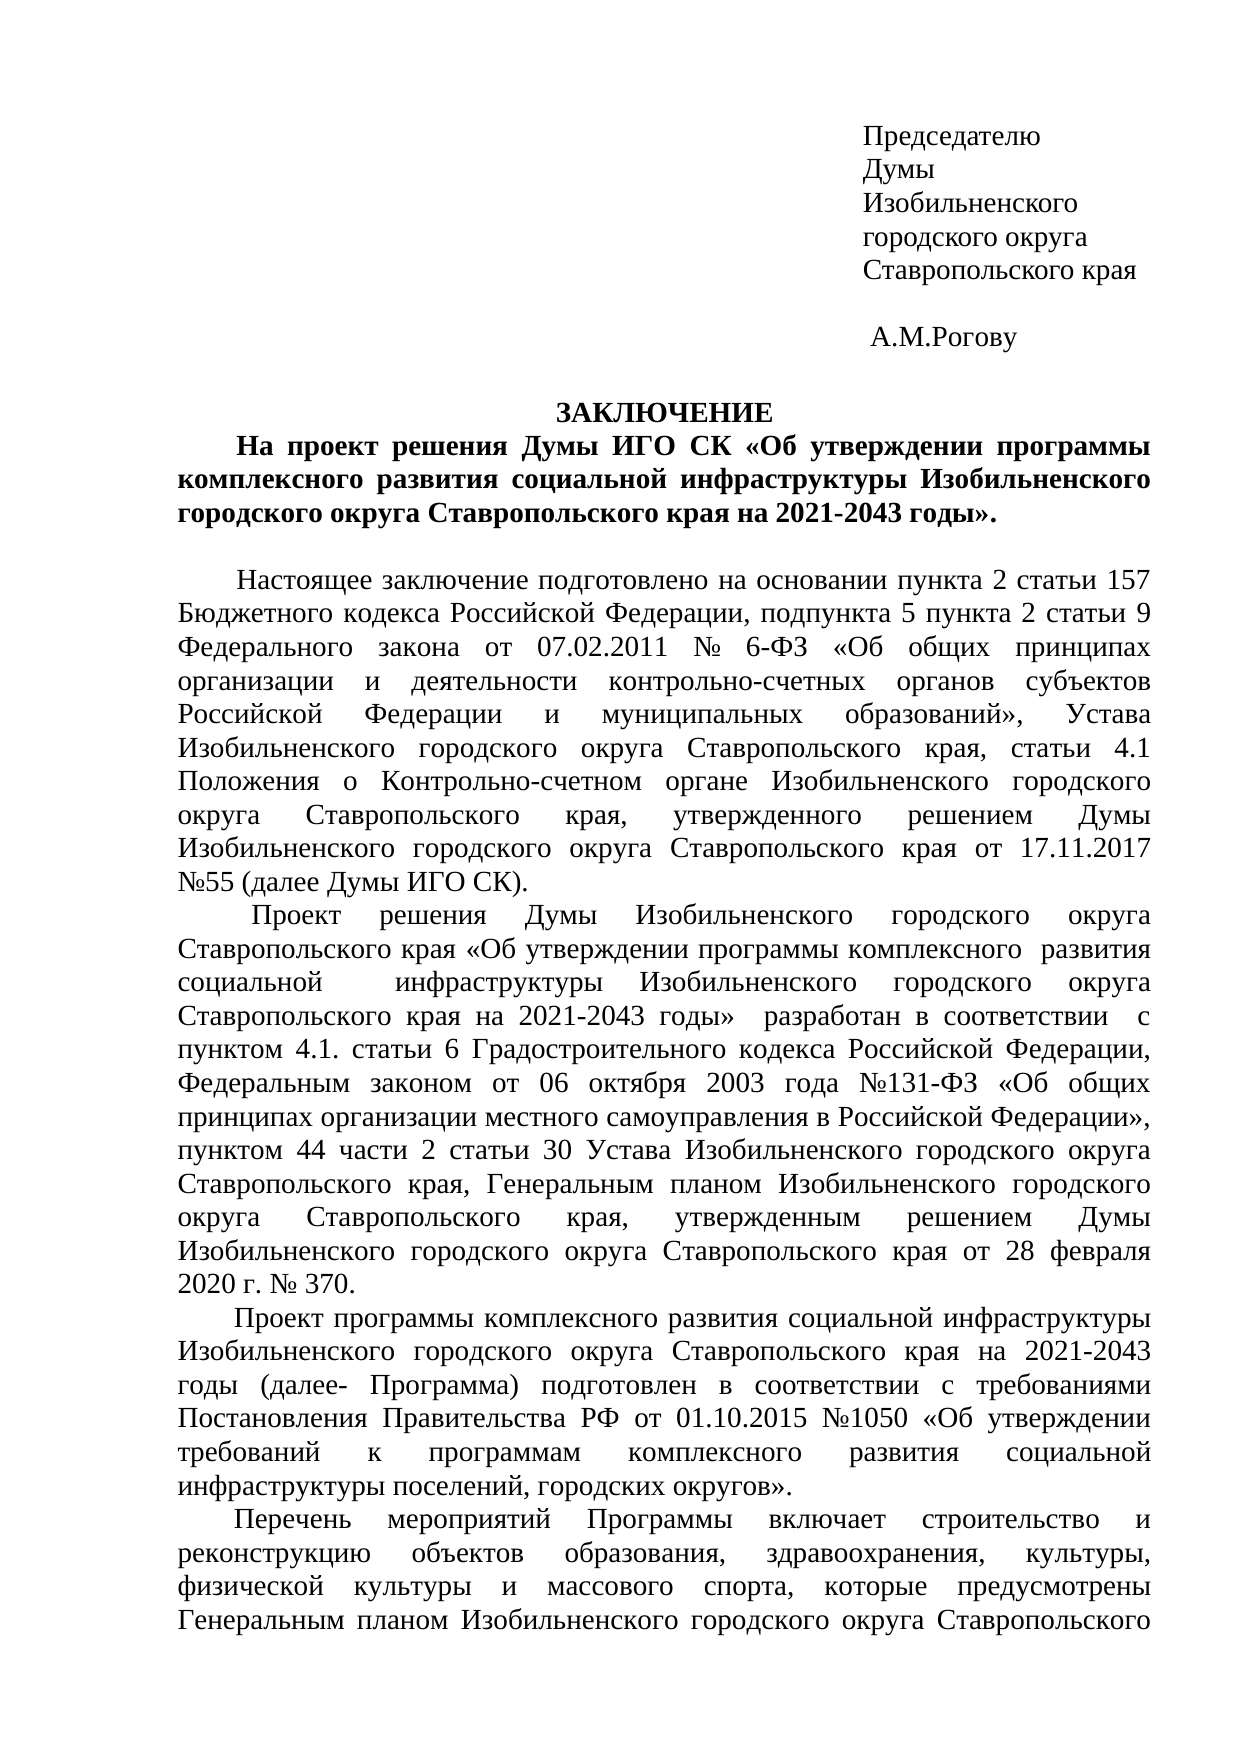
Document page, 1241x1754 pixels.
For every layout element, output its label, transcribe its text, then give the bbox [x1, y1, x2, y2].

text Председателю [177, 118, 1152, 152]
text городского округа [177, 219, 1152, 252]
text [177, 1501, 1152, 1635]
text Проект решения Думы Изобильненского городского округа Ставропольского края «Об утверждении программы комплексного развития социальной инфраструктуры Изобильненского городского округа Ставропольского края на 2021-2043 годы» разработан в соответствии с пунктом 4.1. статьи 6 Градостроительного кодекса Российской Федерации, Федеральным законом от 06 октября 2003 года №131-ФЗ «Об общих принципах организации местного самоуправления в Российской Федерации», пунктом 44 части 2 статьи 30 Устава Изобильненского городского округа Ставропольского края, Генеральным планом Изобильненского городского округа Ставропольского края, утвержденным решением Думы Изобильненского городского округа Ставропольского края от 28 февраля 2020 г. № 370. [177, 897, 1152, 1300]
text Ставропольского края [177, 252, 1152, 286]
text Проект программы комплексного развития социальной инфраструктуры Изобильненского городского округа Ставропольского края на 2021-2043 годы (далее- Программа) подготовлен в соответствии с требованиями Постановления Правительства РФ от 01.10.2015 №1050 «Об утверждении требований к программам комплексного развития социальной инфраструктуры поселений, городских округов». [177, 1300, 1152, 1501]
text Изобильненского [177, 185, 1152, 219]
text Настоящее заключение подготовлено на основании пункта 2 статьи 157 Бюджетного кодекса Российской Федерации, подпункта 5 пункта 2 статьи 9 Федерального закона от 07.02.2011 № 6-ФЗ «Об общих принципах организации и деятельности контрольно-счетных органов субъектов Российской Федерации и муниципальных образований», Устава Изобильненского городского округа Ставропольского края, статьи 4.1 Положения о Контрольно-счетном органе Изобильненского городского округа Ставропольского края, утвержденного решением Думы Изобильненского городского округа Ставропольского края от 17.11.2017 №55 (далее Думы ИГО СК). [177, 562, 1152, 897]
text Думы [177, 152, 1152, 185]
text А.М.Рогову [768, 319, 1152, 353]
text На проект решения Думы ИГО СК «Об утверждении программы комплексного развития социальной инфраструктуры Изобильненского городского округа Ставропольского края на 2021-2043 годы». [177, 428, 1152, 528]
text ЗАКЛЮЧЕНИЕ [177, 403, 1152, 428]
